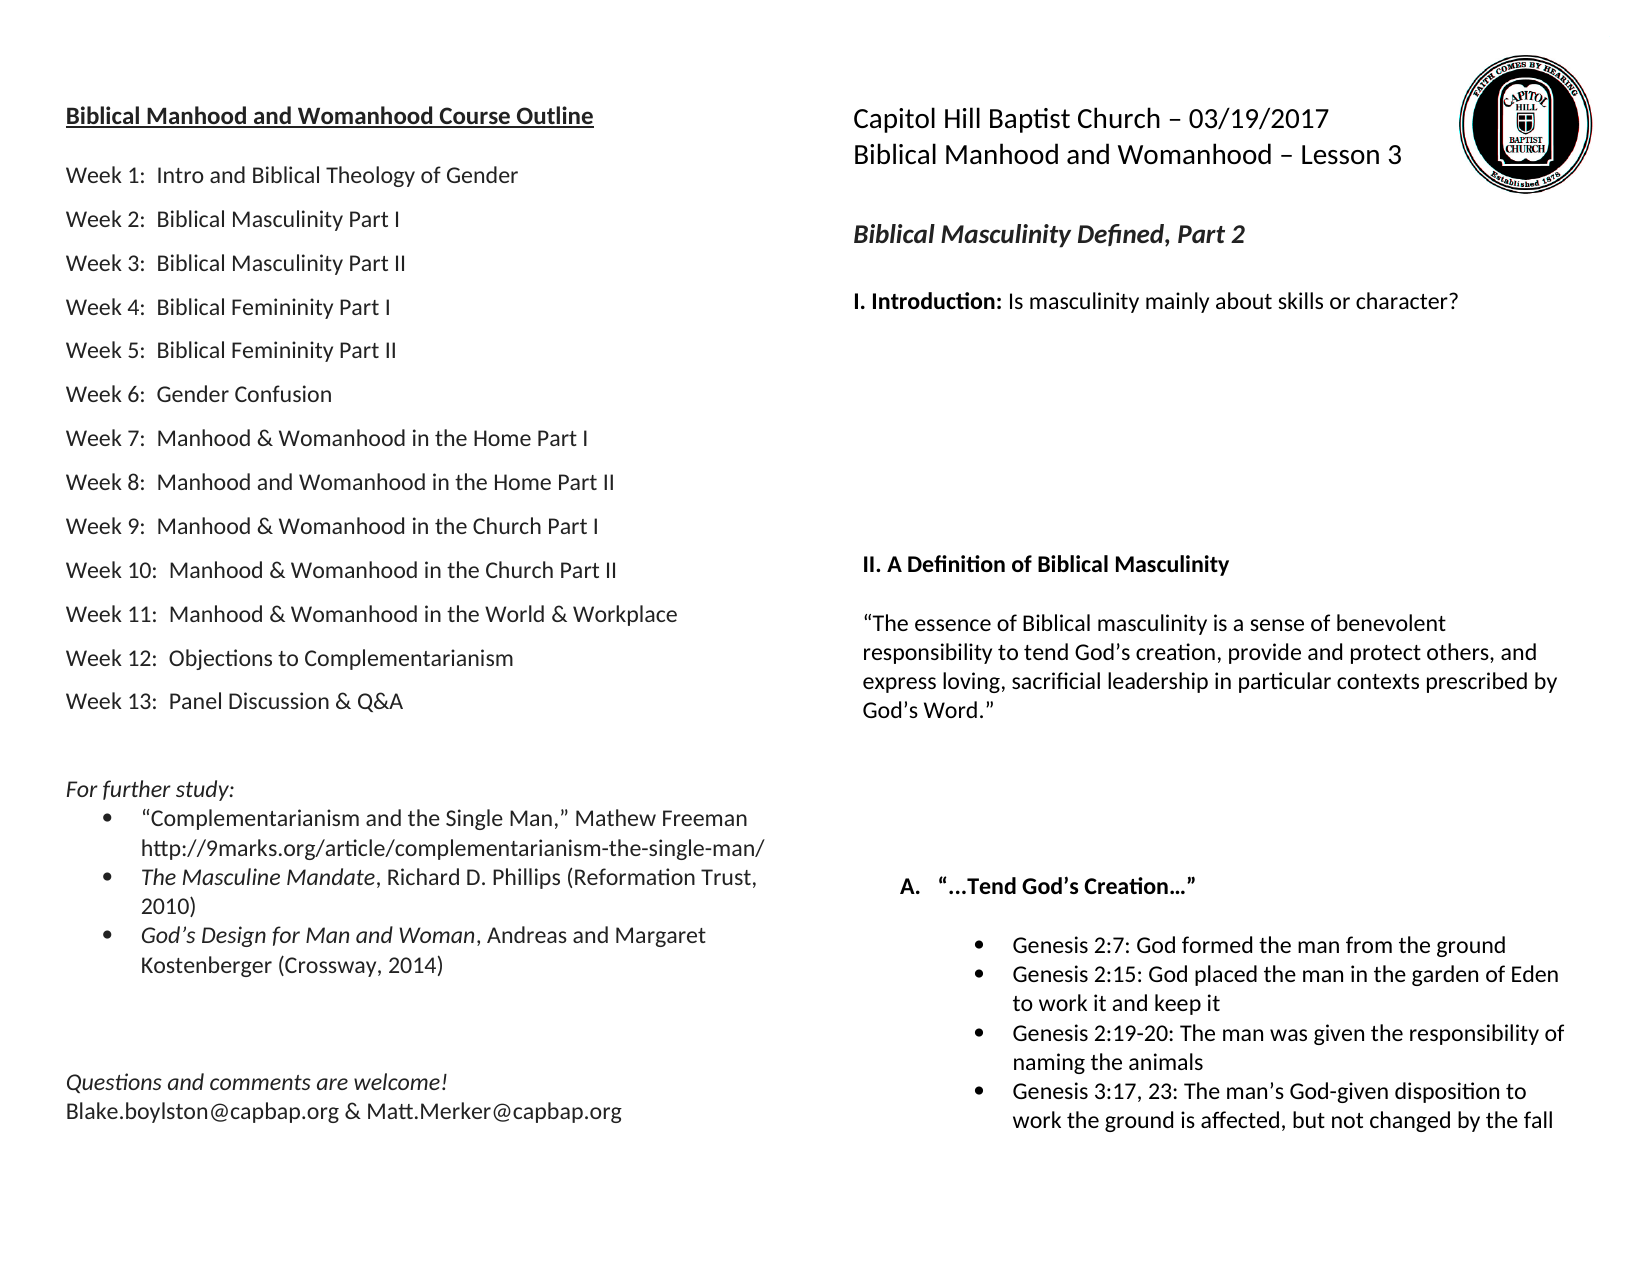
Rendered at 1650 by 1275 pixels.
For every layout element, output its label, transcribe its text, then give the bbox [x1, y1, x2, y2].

list God’s Design for Man and Woman, Andreas and Margaret Kostenberger (Crossway, 2014) [103, 921, 787, 979]
text Week 6: Gender Confusion [66, 379, 787, 409]
text Week 8: Manhood and Womanhood in the Home Part II [66, 467, 787, 496]
subtitle II. A Definition of Biblical Masculinity [862, 549, 1575, 578]
text Biblical Manhood and Womanhood – Lesson 3 [853, 136, 1441, 184]
text Week 12: Objections to Complementarianism [66, 643, 787, 672]
text Capitol Hill Baptist Church – 03/19/2017 [853, 100, 1441, 136]
text Week 13: Panel Discussion & Q&A [66, 686, 787, 716]
list Genesis 3:17, 23: The man’s God-given disposition to work the ground is affected, but not changed by the fall [975, 1076, 1575, 1135]
text Week 9: Manhood & Womanhood in the Church Part I [66, 511, 787, 540]
list “Complementarianism and the Single Man,” Mathew Freeman http://9marks.org/article/complementarianism-the-single-man/ [103, 803, 787, 862]
text Biblical Manhood and Womanhood Course Outline [66, 100, 787, 131]
text Week 1: Intro and Biblical Theology of Gender [66, 160, 787, 189]
list The Masculine Mandate, Richard D. Phillips (Reformation Trust, 2010) [103, 862, 787, 921]
text Week 5: Biblical Femininity Part II [66, 336, 787, 365]
text Week 2: Biblical Masculinity Part I [66, 204, 787, 233]
list Genesis 2:15: God placed the man in the garden of Eden to work it and keep it [975, 959, 1575, 1018]
text Blake.boylston@capbap.org & Matt.Merker@capbap.org [66, 1096, 787, 1125]
text Week 3: Biblical Masculinity Part II [66, 248, 787, 277]
text Week 11: Manhood & Womanhood in the World & Workplace [66, 599, 787, 628]
text Questions and comments are welcome! [66, 1067, 787, 1096]
list Genesis 2:7: God formed the man from the ground [975, 930, 1575, 959]
list Genesis 2:19-20: The man was given the responsibility of naming the animals [975, 1018, 1575, 1076]
picture [1441, 36, 1610, 212]
subtitle “The essence of Biblical masculinity is a sense of benevolent responsibility to tend God’s creation, provide and protect others, and express loving, sacrificial leadership in particular contexts prescribed by God’s Word.” [862, 608, 1575, 725]
text Biblical Masculinity Defined, Part 2 [853, 217, 1575, 250]
text Week 7: Manhood & Womanhood in the Home Part I [66, 423, 787, 453]
text For further study: [66, 774, 787, 803]
subtitle I. Introduction: Is masculinity mainly about skills or character? [853, 286, 1575, 315]
text Week 4: Biblical Femininity Part I [66, 292, 787, 321]
text Week 10: Manhood & Womanhood in the Church Part II [66, 555, 787, 584]
list “...Tend God’s Creation…” [900, 871, 1575, 901]
